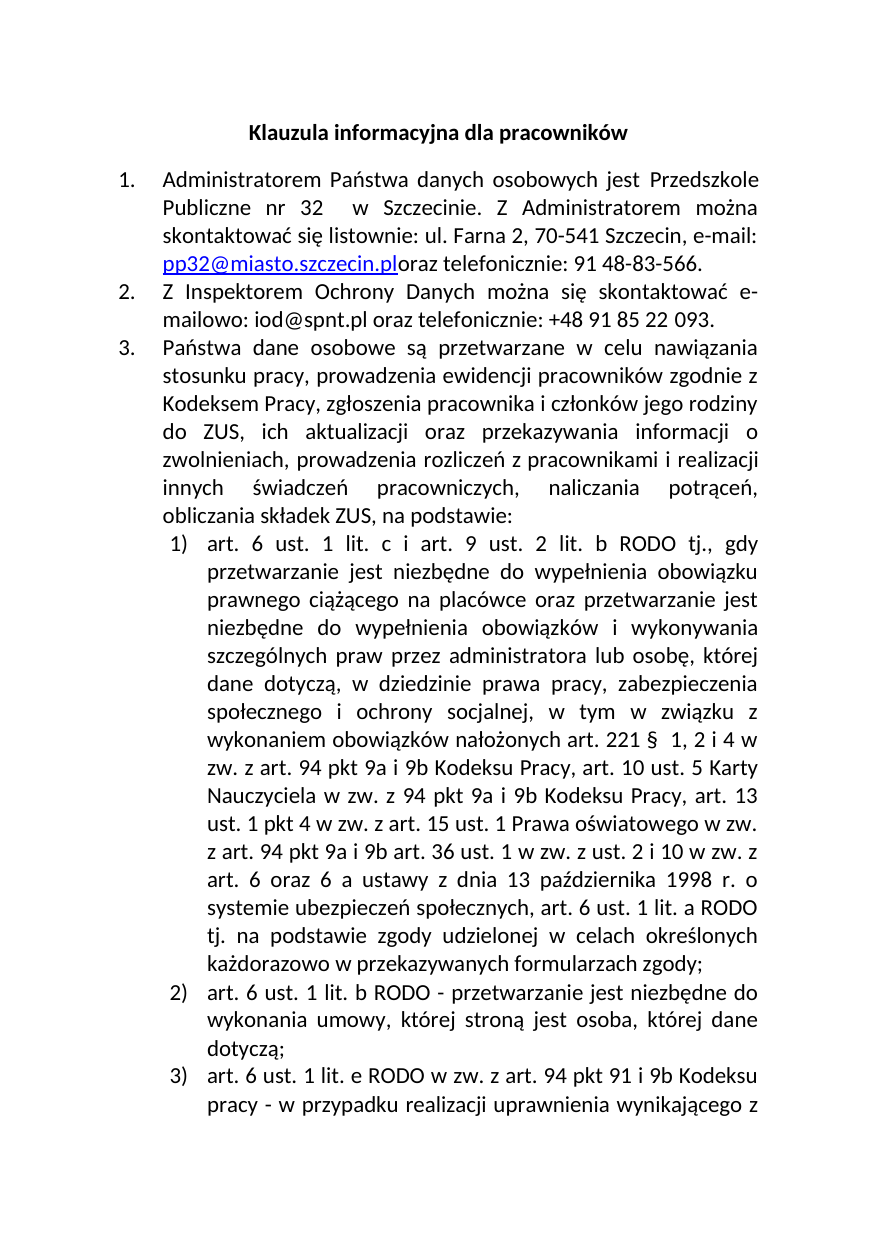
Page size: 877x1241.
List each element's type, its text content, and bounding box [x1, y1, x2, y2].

list art. 6 ust. 1 lit. b RODO - przetwarzanie jest niezbędne do wykonania umowy, której stroną jest osoba, której dane dotyczą; [169, 978, 759, 1062]
list Z Inspektorem Ochrony Danych można się skontaktować e-mailowo: iod@spnt.pl oraz telefonicznie: +48 91 85 22 093. [118, 277, 759, 333]
list Administratorem Państwa danych osobowych jest Przedszkole Publiczne nr 32 w Szczecinie. Z Administratorem można skontaktować się listownie: ul. Farna 2, 70-541 Szczecin, e-mail: pp32@miasto.szczecin.ploraz telefonicznie: 91 48-83-566. [118, 165, 759, 277]
list Państwa dane osobowe są przetwarzane w celu nawiązania stosunku pracy, prowadzenia ewidencji pracowników zgodnie z Kodeksem Pracy, zgłoszenia pracownika i członków jego rodziny do ZUS, ich aktualizacji oraz przekazywania informacji o zwolnieniach, prowadzenia rozliczeń z pracownikami i realizacji innych świadczeń pracowniczych, naliczania potrąceń, obliczania składek ZUS, na podstawie: [118, 333, 759, 529]
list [169, 1062, 759, 1118]
text Klauzula informacyjna dla pracowników [118, 118, 759, 146]
list art. 6 ust. 1 lit. c i art. 9 ust. 2 lit. b RODO tj., gdy przetwarzanie jest niezbędne do wypełnienia obowiązku prawnego ciążącego na placówce oraz przetwarzanie jest niezbędne do wypełnienia obowiązków i wykonywania szczególnych praw przez administratora lub osobę, której dane dotyczą, w dziedzinie prawa pracy, zabezpieczenia społecznego i ochrony socjalnej, w tym w związku z wykonaniem obowiązków nałożonych art. 221 § 1, 2 i 4 w zw. z art. 94 pkt 9a i 9b Kodeksu Pracy, art. 10 ust. 5 Karty Nauczyciela w zw. z 94 pkt 9a i 9b Kodeksu Pracy, art. 13 ust. 1 pkt 4 w zw. z art. 15 ust. 1 Prawa oświatowego w zw. z art. 94 pkt 9a i 9b art. 36 ust. 1 w zw. z ust. 2 i 10 w zw. z art. 6 oraz 6 a ustawy z dnia 13 października 1998 r. o systemie ubezpieczeń społecznych, art. 6 ust. 1 lit. a RODO tj. na podstawie zgody udzielonej w celach określonych każdorazowo w przekazywanych formularzach zgody; [169, 529, 759, 978]
